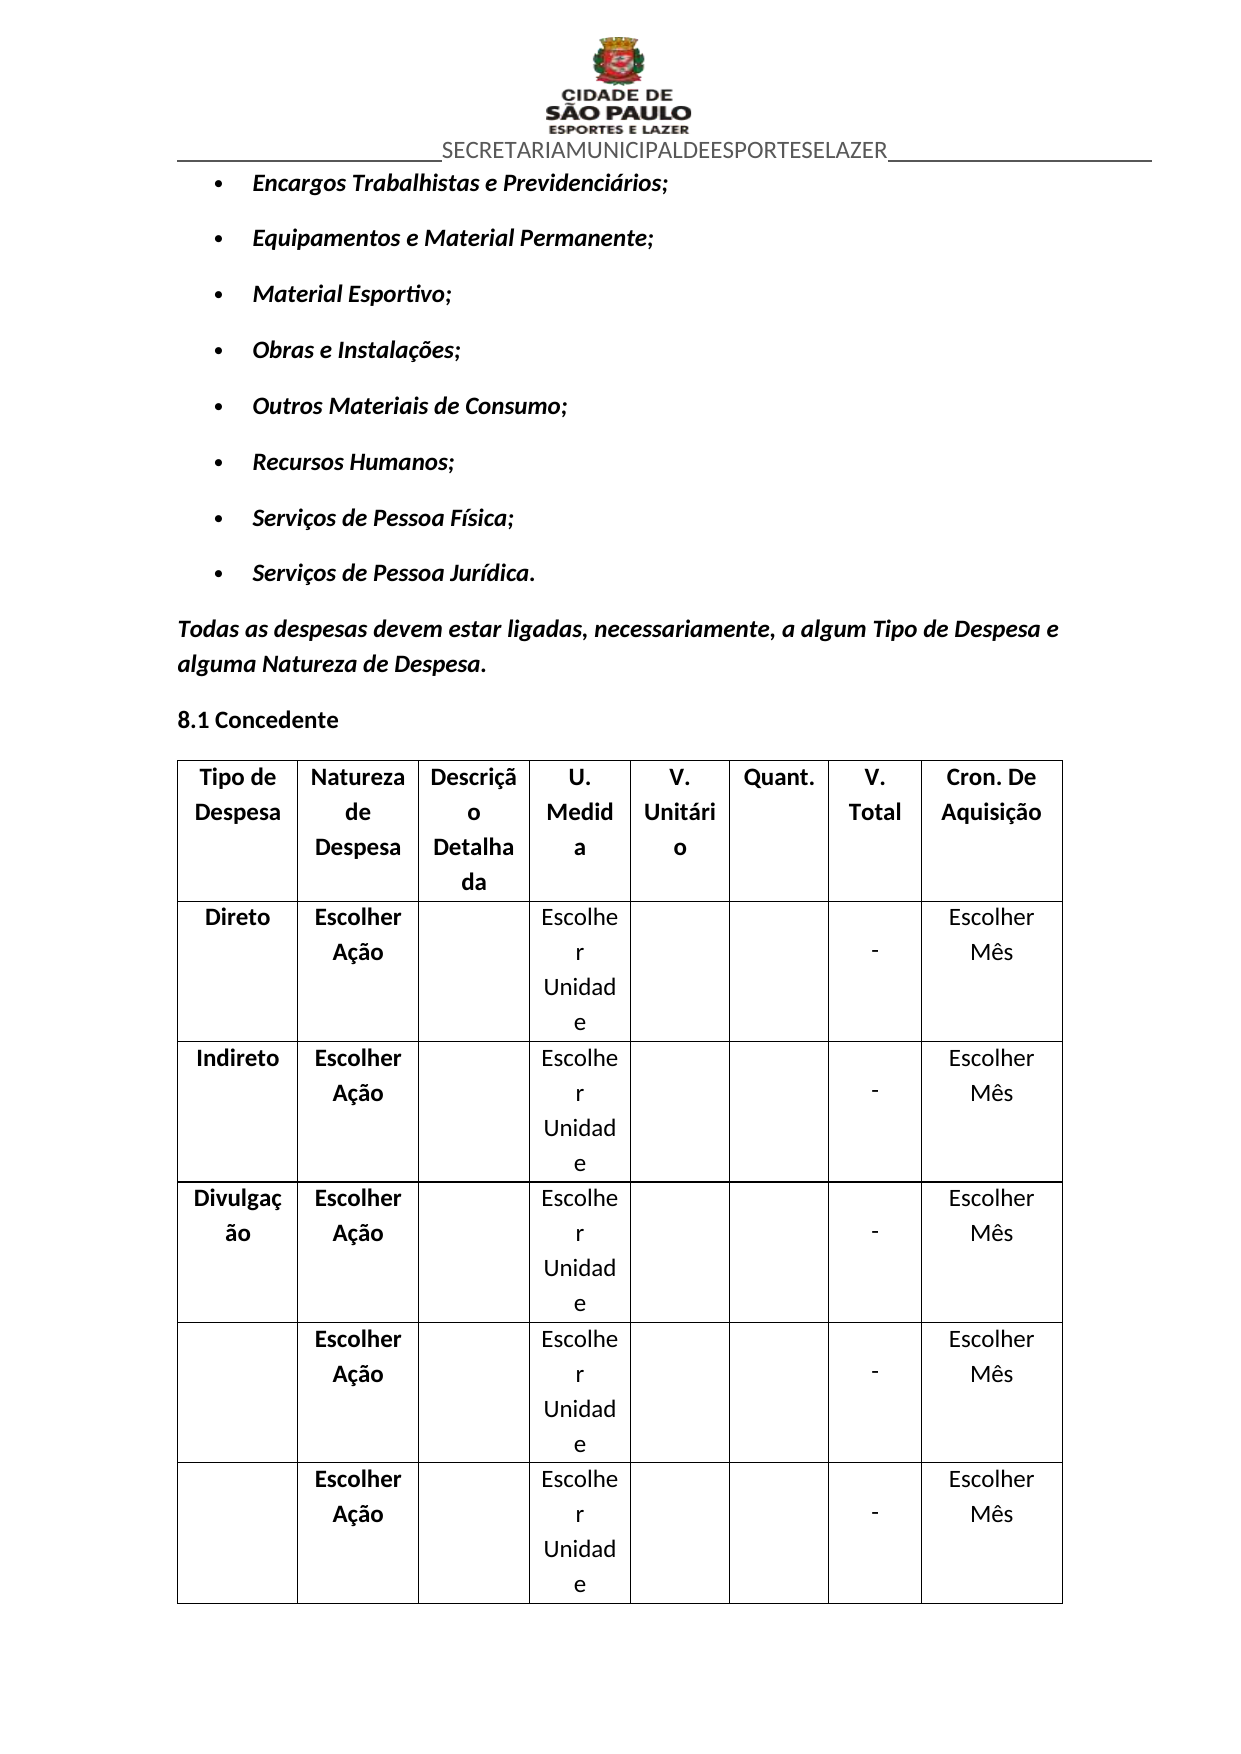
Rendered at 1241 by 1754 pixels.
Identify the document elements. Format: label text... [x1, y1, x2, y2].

table_cell [178, 1463, 297, 1603]
table_cell Escolher Ação [298, 1042, 418, 1181]
table_cell Direto [178, 902, 297, 1041]
list Outros Materiais de Consumo; [215, 390, 1063, 421]
table_cell [730, 1323, 828, 1462]
table_cell - [829, 1463, 921, 1603]
table_cell Escolher Ação [298, 1183, 418, 1322]
list Encargos Trabalhistas e Previdenciários; [215, 167, 1063, 197]
table_header Tipo de Despesa [178, 761, 297, 901]
picture [546, 37, 692, 134]
table_cell Escolher Mês [922, 1463, 1062, 1603]
table_header V. Unitário [631, 761, 729, 901]
table_cell [631, 1183, 729, 1322]
table_cell [178, 1323, 297, 1462]
table_header Natureza de Despesa [298, 761, 418, 901]
table_header Cron. De Aquisição [922, 761, 1062, 901]
table_cell Escolher Unidade [530, 1183, 630, 1322]
table_cell Indireto [178, 1042, 297, 1181]
table_cell Escolher Mês [922, 1323, 1062, 1462]
table_cell - [829, 902, 921, 1041]
table_header Descrição Detalhada [419, 761, 529, 901]
table_cell Escolher Unidade [530, 1463, 630, 1603]
list Serviços de Pessoa Física; [215, 502, 1063, 532]
table_cell [730, 1042, 828, 1181]
text 8.1 Concedente [177, 704, 1063, 735]
list Recursos Humanos; [215, 446, 1063, 476]
table_cell [631, 1463, 729, 1603]
table_cell [631, 902, 729, 1041]
table_header U. Medida [530, 761, 630, 901]
table_cell [419, 1183, 529, 1322]
table_cell [631, 1042, 729, 1181]
table_cell Escolher Mês [922, 1183, 1062, 1322]
table_cell Escolher Unidade [530, 902, 630, 1041]
table_cell Escolher Unidade [530, 1323, 630, 1462]
table_cell Escolher Unidade [530, 1042, 630, 1181]
table_header Quant. [730, 761, 828, 901]
text Todas as despesas devem estar ligadas, necessariamente, a algum Tipo de Despesa e alguma Natureza de Despesa. [177, 613, 1063, 679]
table_cell - [829, 1183, 921, 1322]
table_cell [419, 1463, 529, 1603]
table_header V. Total [829, 761, 921, 901]
table_cell Escolher Ação [298, 1463, 418, 1603]
table_cell - [829, 1042, 921, 1181]
table_cell [730, 902, 828, 1041]
list Serviços de Pessoa Jurídica. [215, 558, 1063, 588]
table_cell [419, 902, 529, 1041]
table_cell Escolher Mês [922, 1042, 1062, 1181]
table_cell - [829, 1323, 921, 1462]
table_cell [419, 1323, 529, 1462]
table_cell Escolher Ação [298, 902, 418, 1041]
list Obras e Instalações; [215, 334, 1063, 365]
table_cell Escolher Ação [298, 1323, 418, 1462]
table_cell [631, 1323, 729, 1462]
list Material Esportivo; [215, 278, 1063, 309]
list Equipamentos e Material Permanente; [215, 223, 1063, 253]
table_cell [730, 1183, 828, 1322]
table_cell [419, 1042, 529, 1181]
table_cell Divulgação [178, 1183, 297, 1322]
table_cell [730, 1463, 828, 1603]
table_cell Escolher Mês [922, 902, 1062, 1041]
